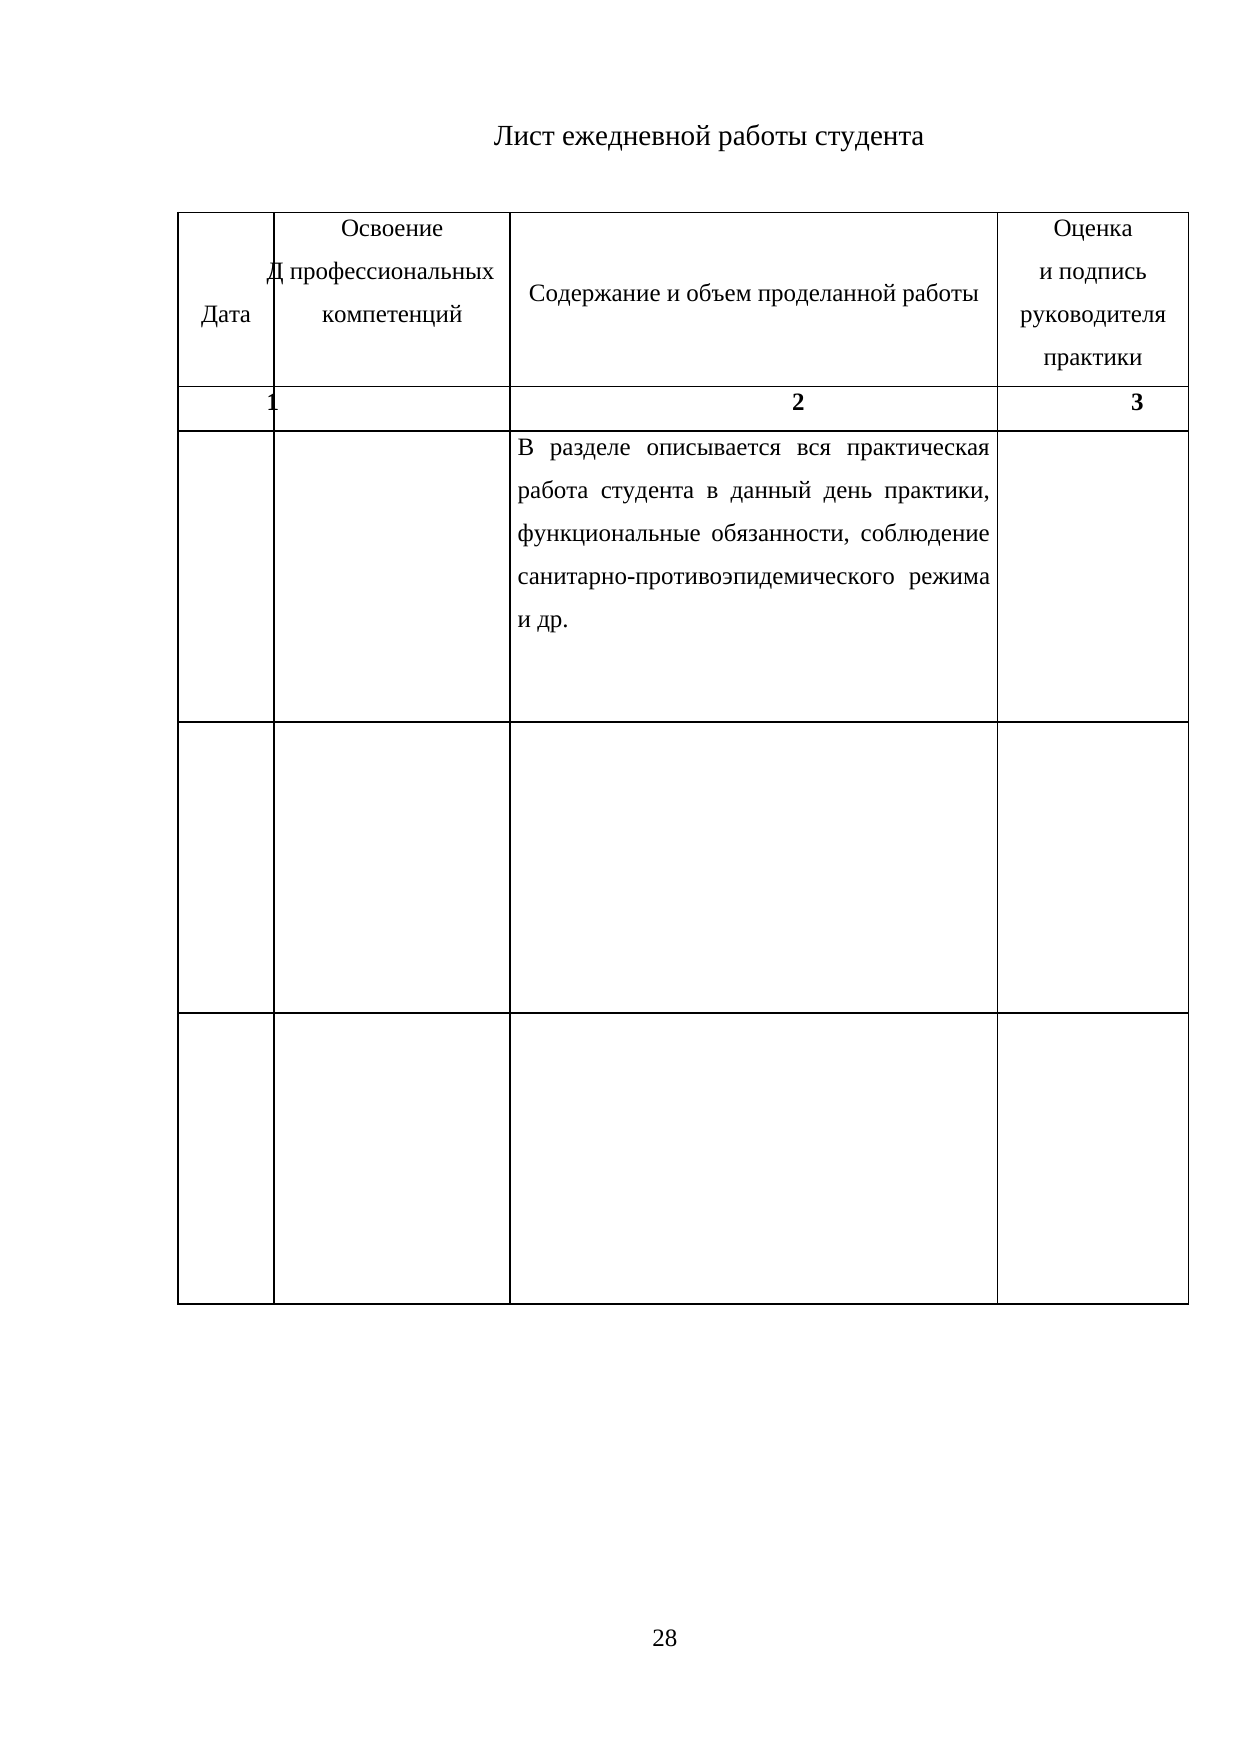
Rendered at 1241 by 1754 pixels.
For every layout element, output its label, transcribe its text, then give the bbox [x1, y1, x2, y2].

table_cell [179, 723, 273, 1012]
table_header ДДата [179, 213, 273, 386]
table_cell [179, 432, 273, 721]
table_cell [275, 432, 509, 721]
table_cell 3 [998, 387, 1188, 430]
table_cell [998, 1014, 1188, 1303]
table_cell 1 [179, 387, 273, 430]
table_cell В разделе описывается вся практическая работа студента в данный день практики, функциональные обязанности, соблюдение санитарно-противоэпидемического режима и др. [511, 432, 997, 721]
table_cell [511, 723, 997, 1012]
table_cell [511, 1014, 997, 1303]
table_header Освоение профессиональных компетенций [275, 213, 509, 386]
table_cell [998, 723, 1188, 1012]
table_cell 2 [511, 387, 997, 430]
table_cell [275, 1014, 509, 1303]
table_cell [275, 387, 509, 430]
table_header Оценка и подпись руководителя практики [998, 213, 1188, 386]
table_cell [179, 1014, 273, 1303]
table_cell [998, 432, 1188, 721]
table_cell [275, 723, 509, 1012]
table_header Содержание и объем проделанной работы [511, 213, 997, 386]
subtitle Лист ежедневной работы студента [177, 118, 1152, 152]
